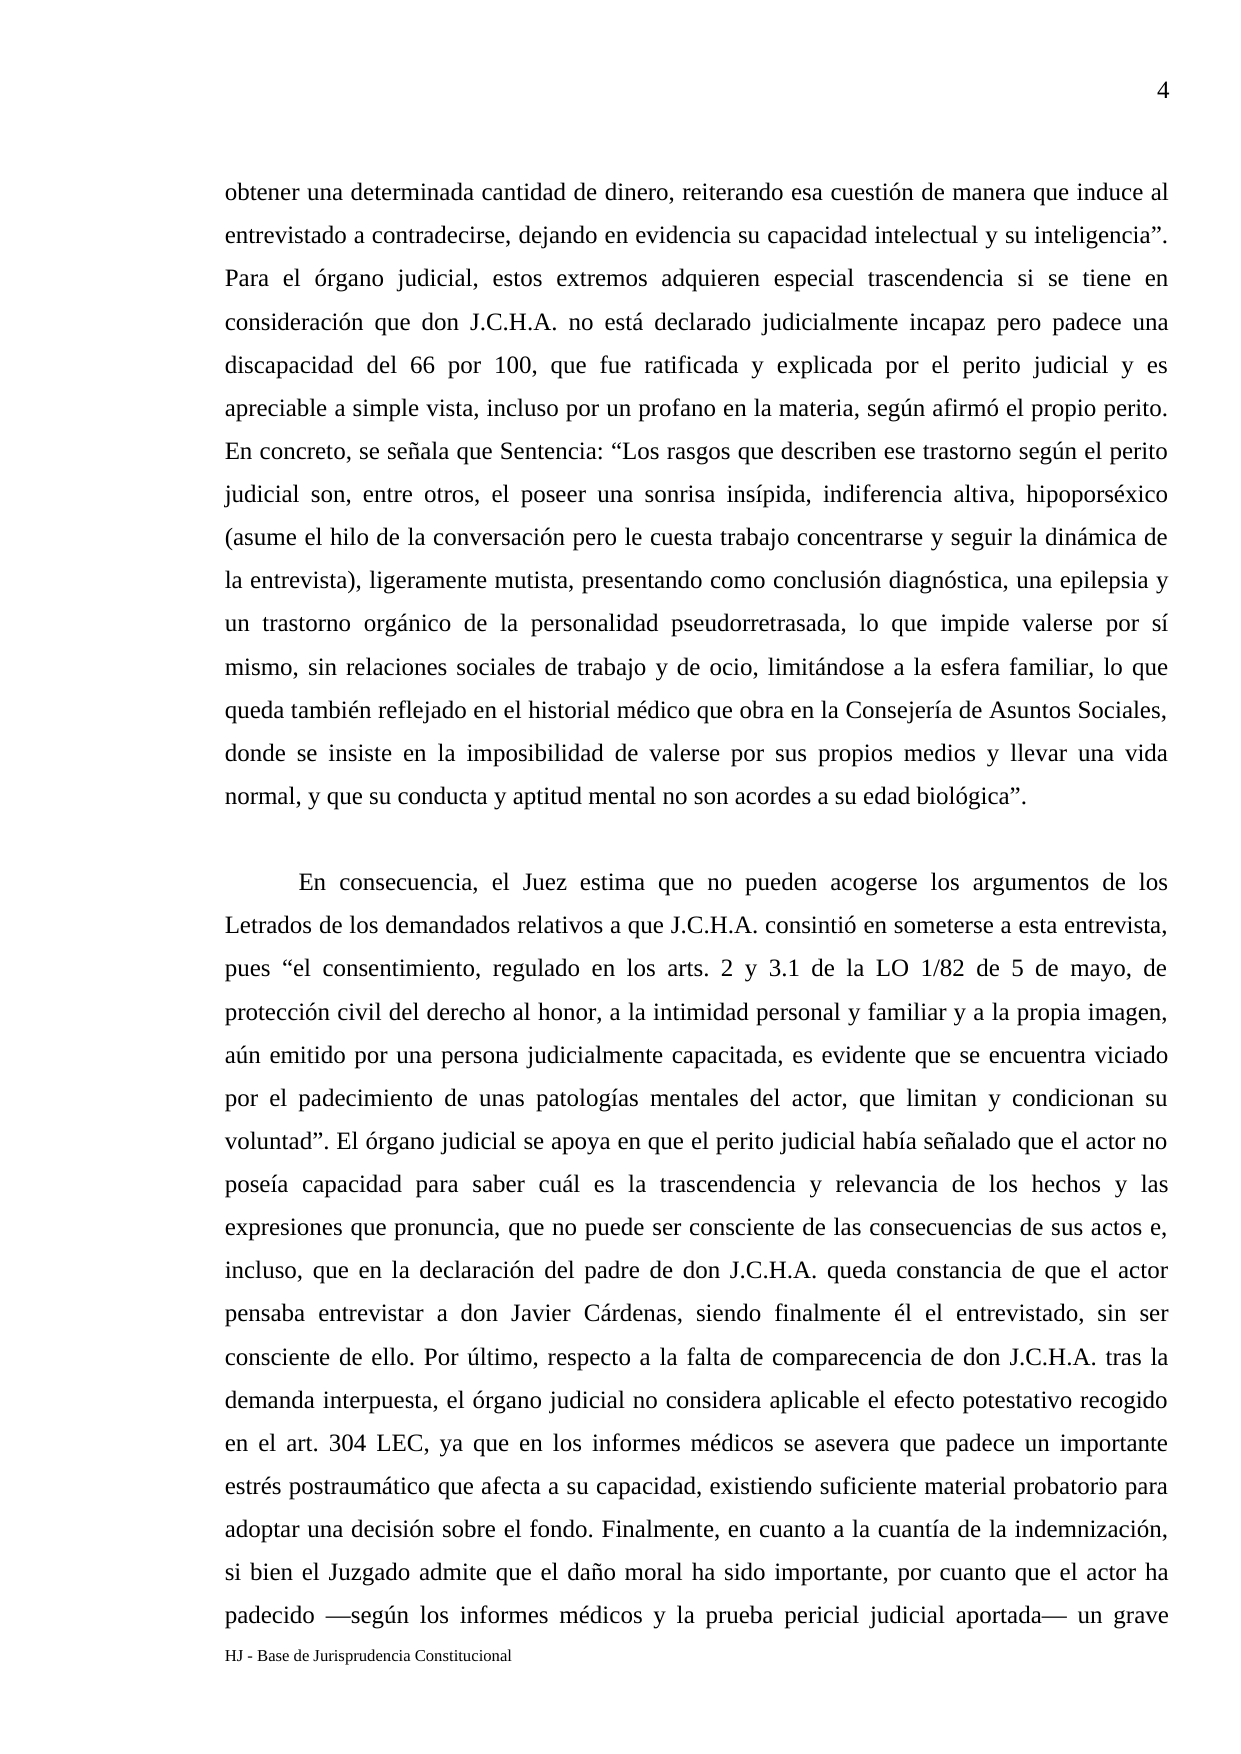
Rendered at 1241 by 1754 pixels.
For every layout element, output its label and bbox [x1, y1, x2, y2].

text [224, 177, 1169, 810]
text [224, 867, 1169, 1629]
